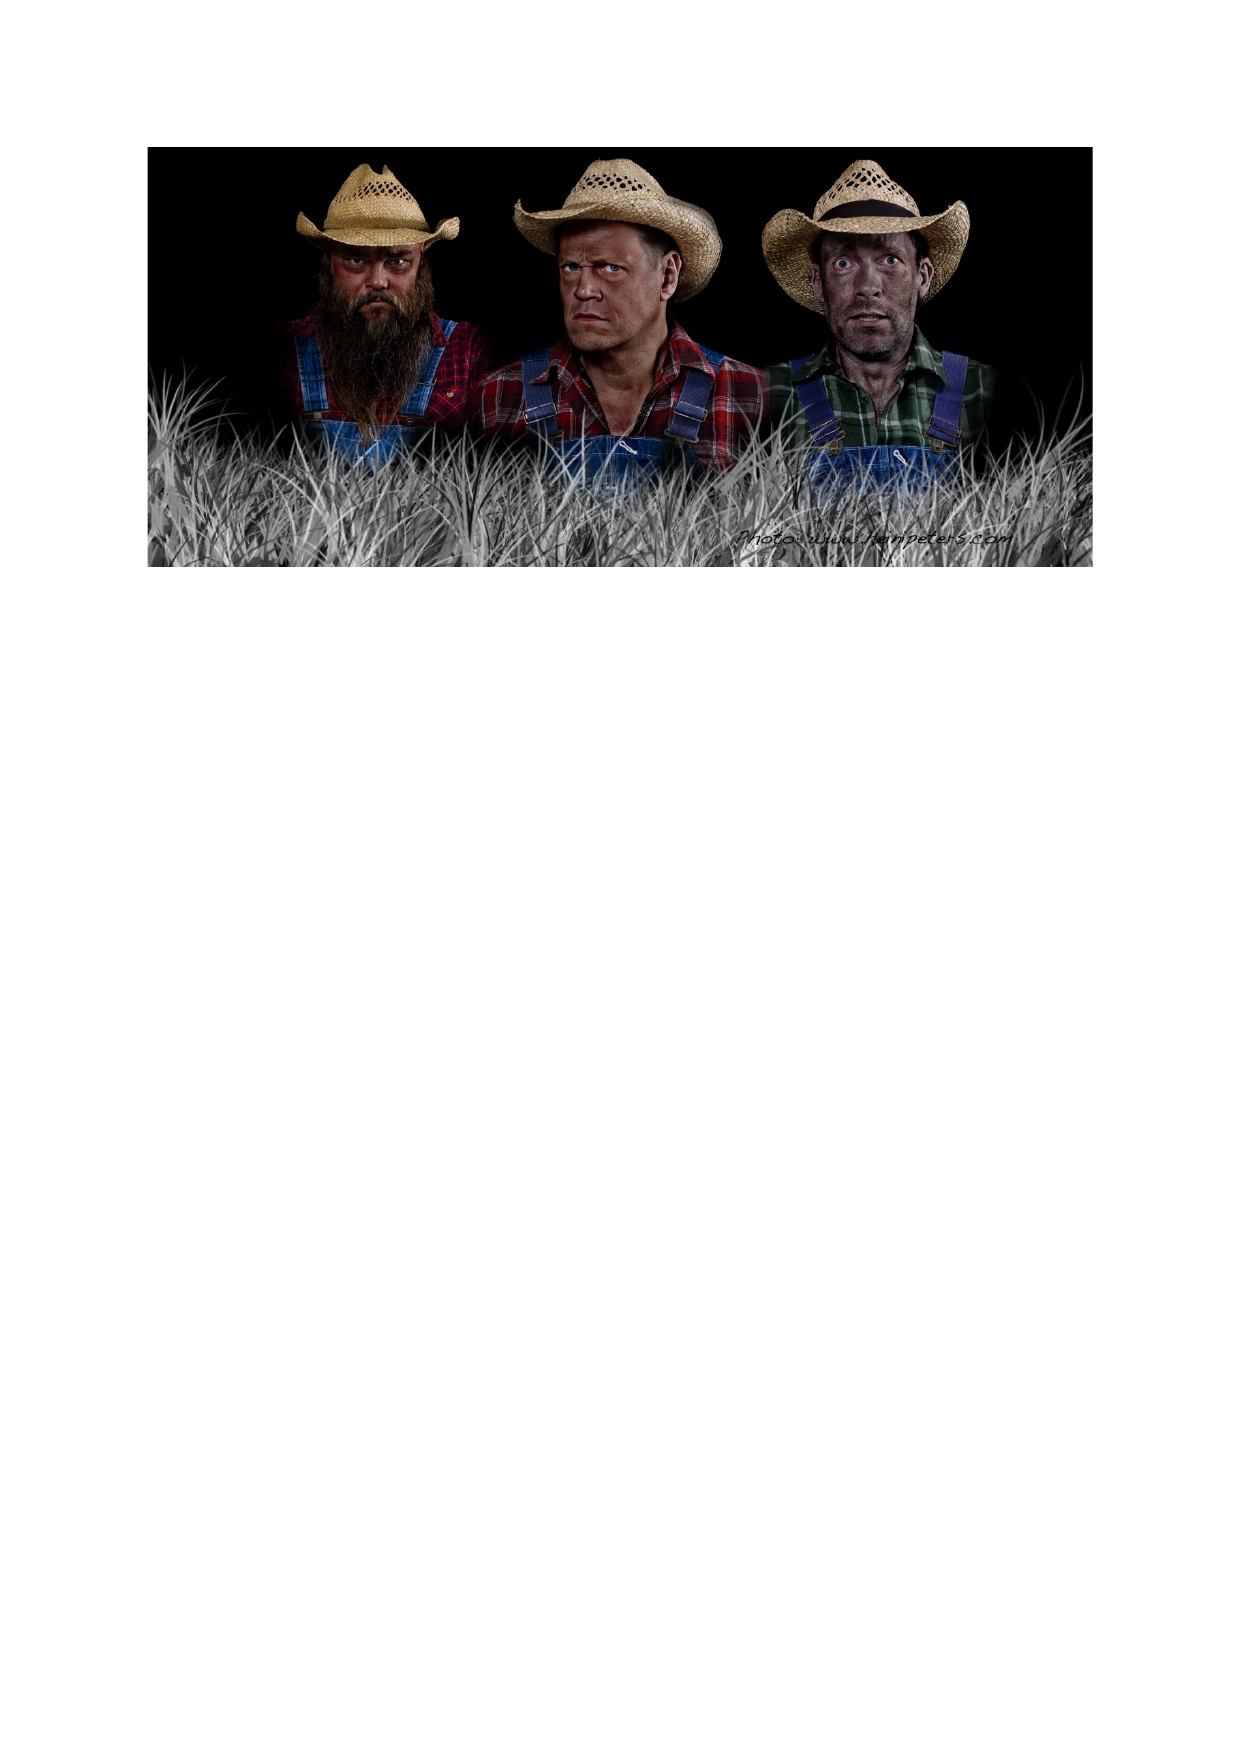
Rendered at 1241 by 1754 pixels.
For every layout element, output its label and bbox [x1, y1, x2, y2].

picture [147, 147, 1093, 567]
